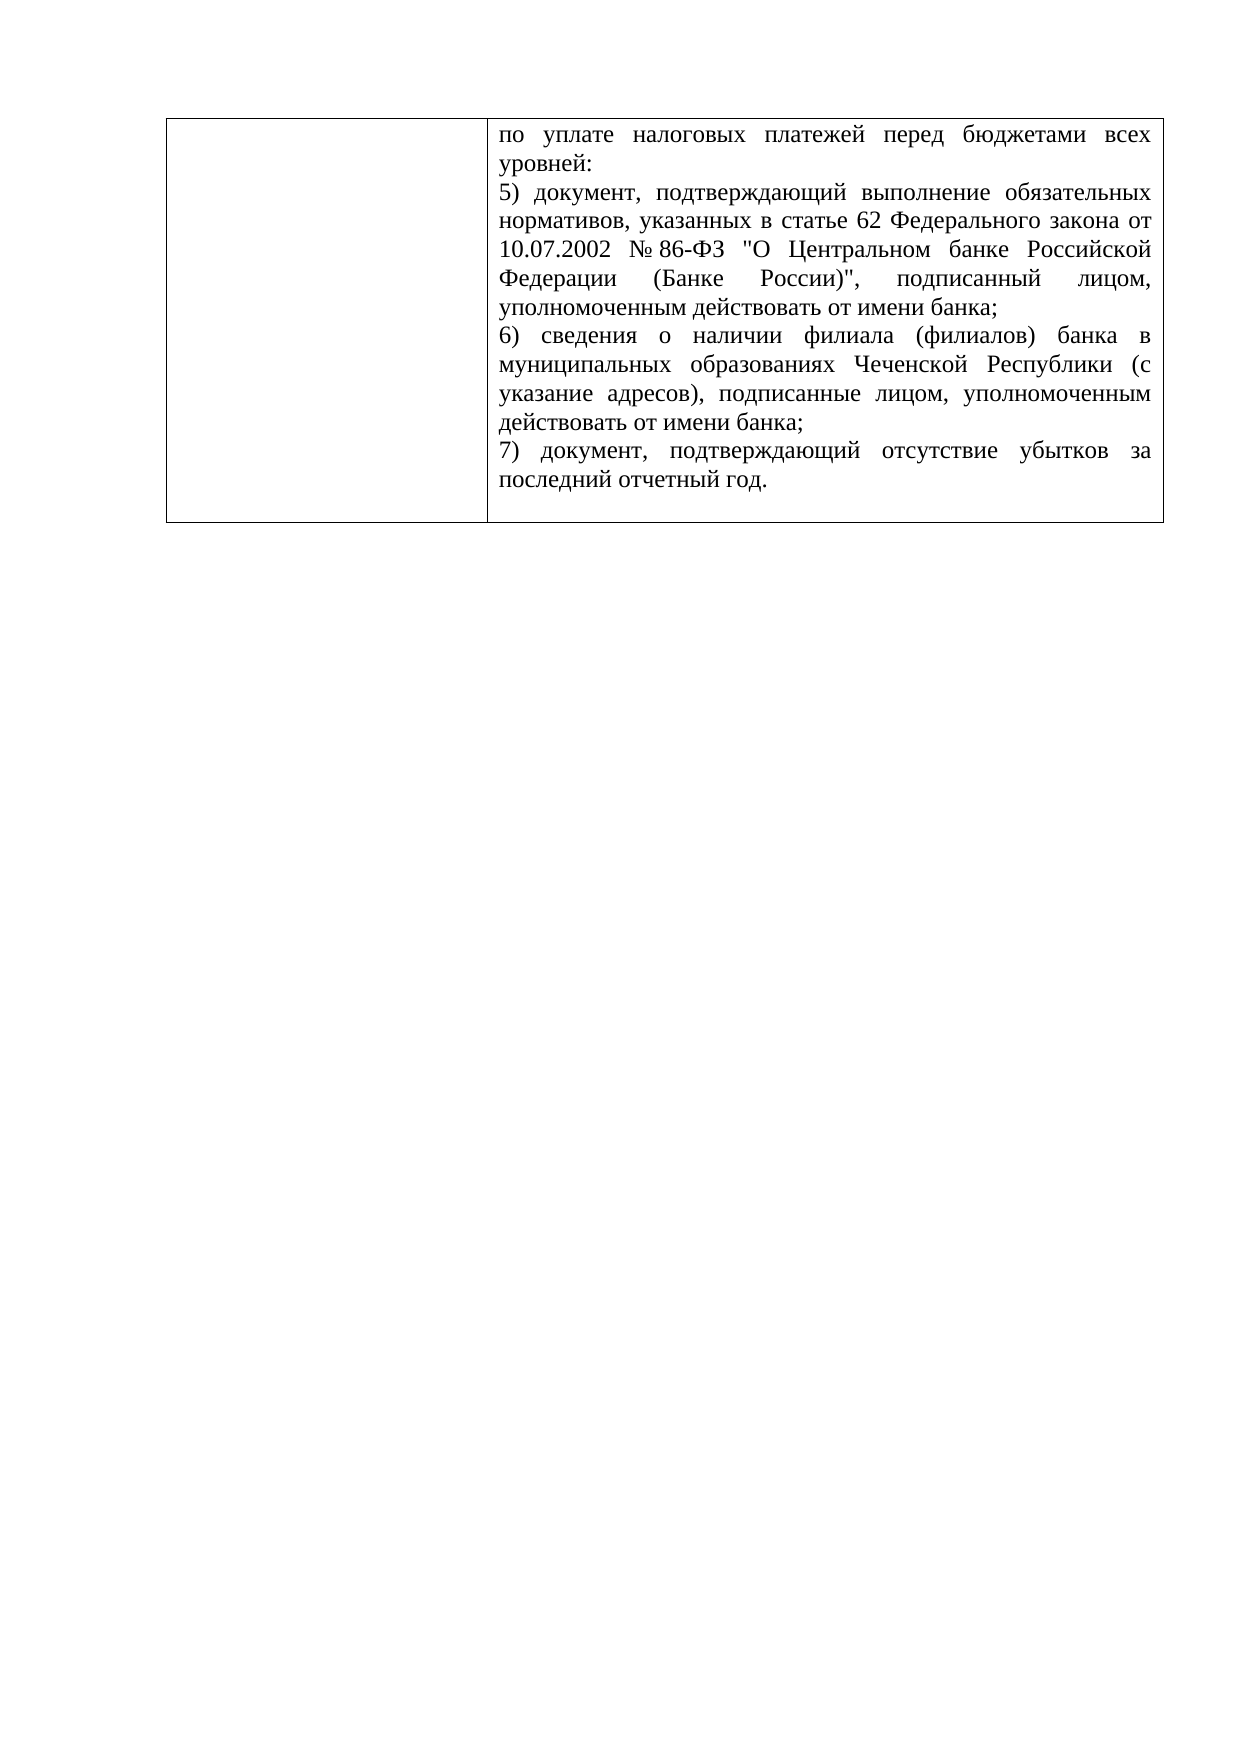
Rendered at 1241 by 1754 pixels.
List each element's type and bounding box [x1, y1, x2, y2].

table_cell [167, 119, 487, 522]
table_cell [488, 119, 1163, 522]
